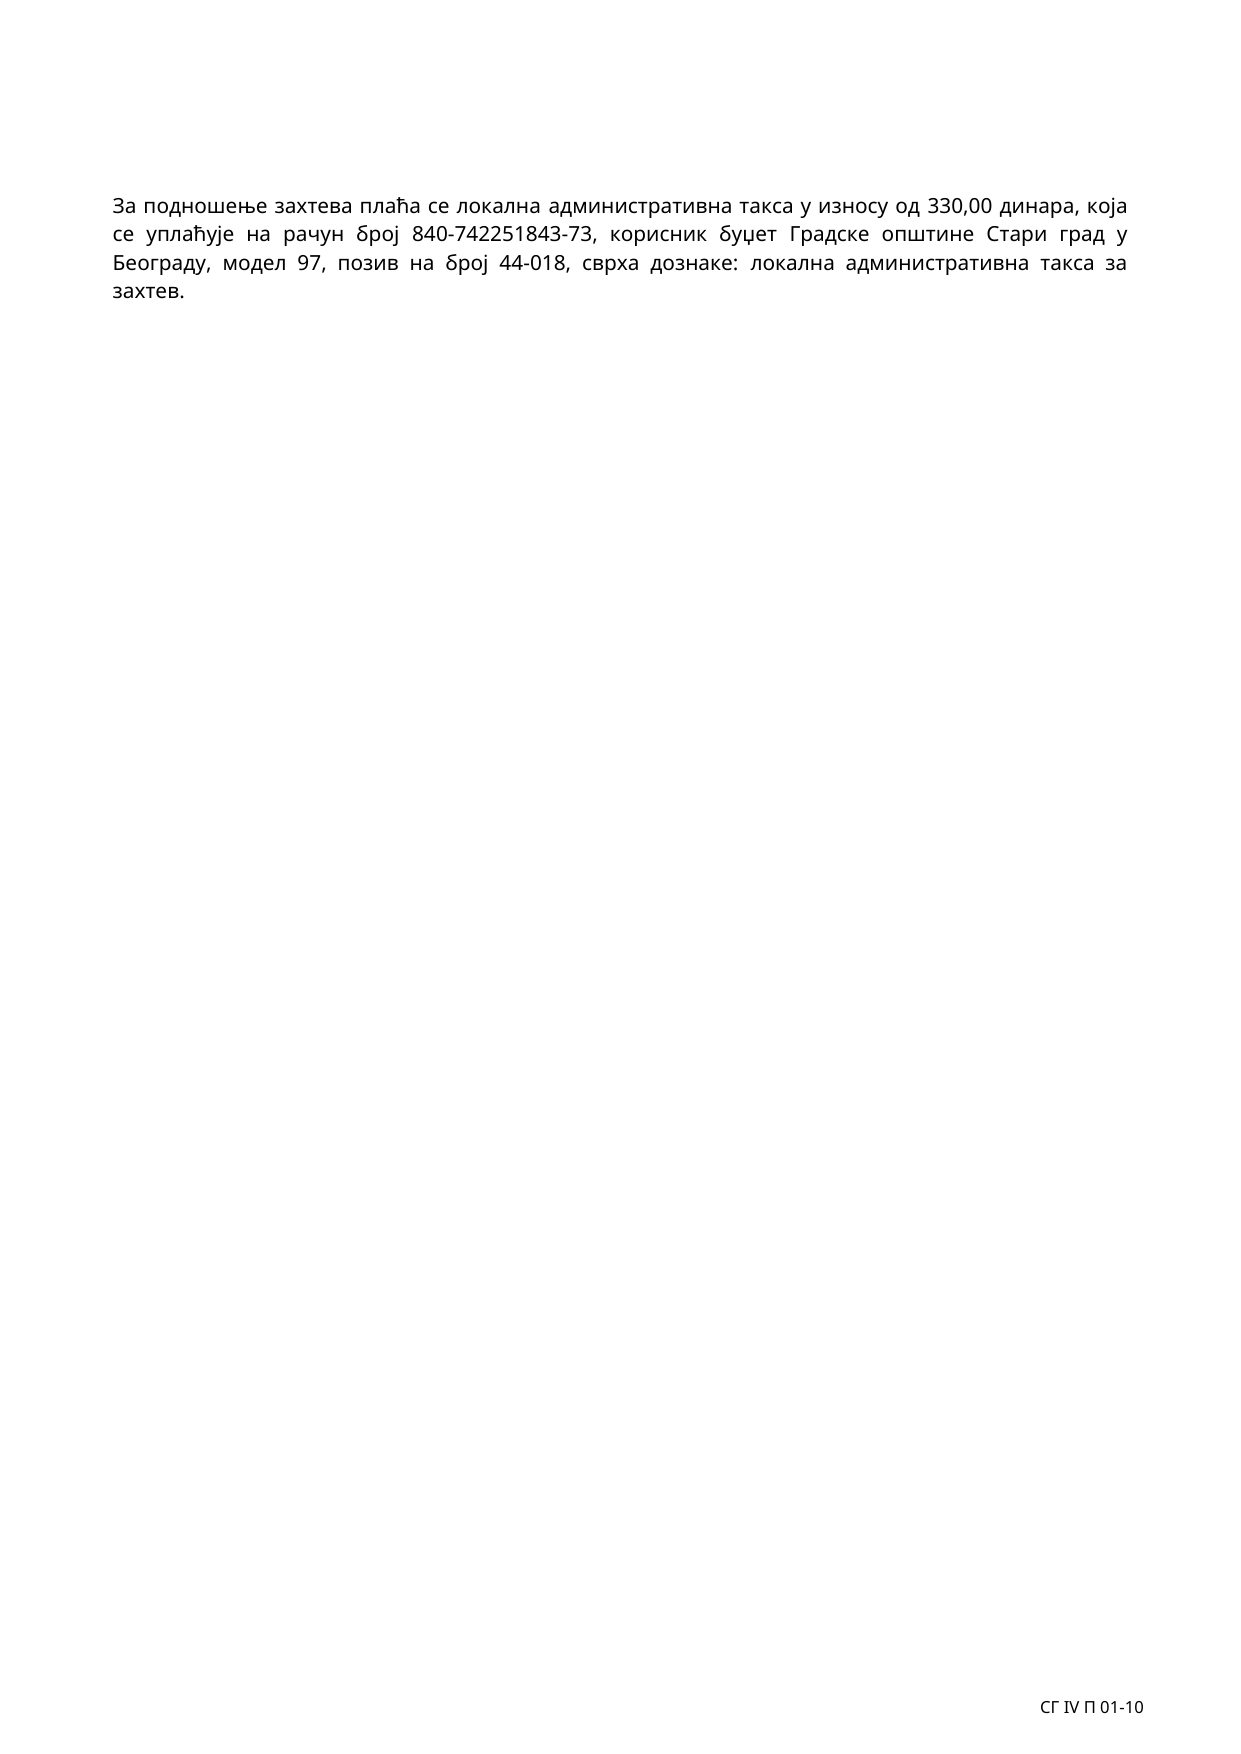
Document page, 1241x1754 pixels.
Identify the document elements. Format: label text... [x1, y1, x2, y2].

text За подношење захтева плаћа се локална административна такса у износу од 330,00 динара, која се уплаћује на рачун број 840-742251843-73, корисник буџет Градске општине Стари град у Београду, модел 97, позив на број 44-018, сврха дознаке: локална административна такса за захтев. [112, 191, 1128, 305]
